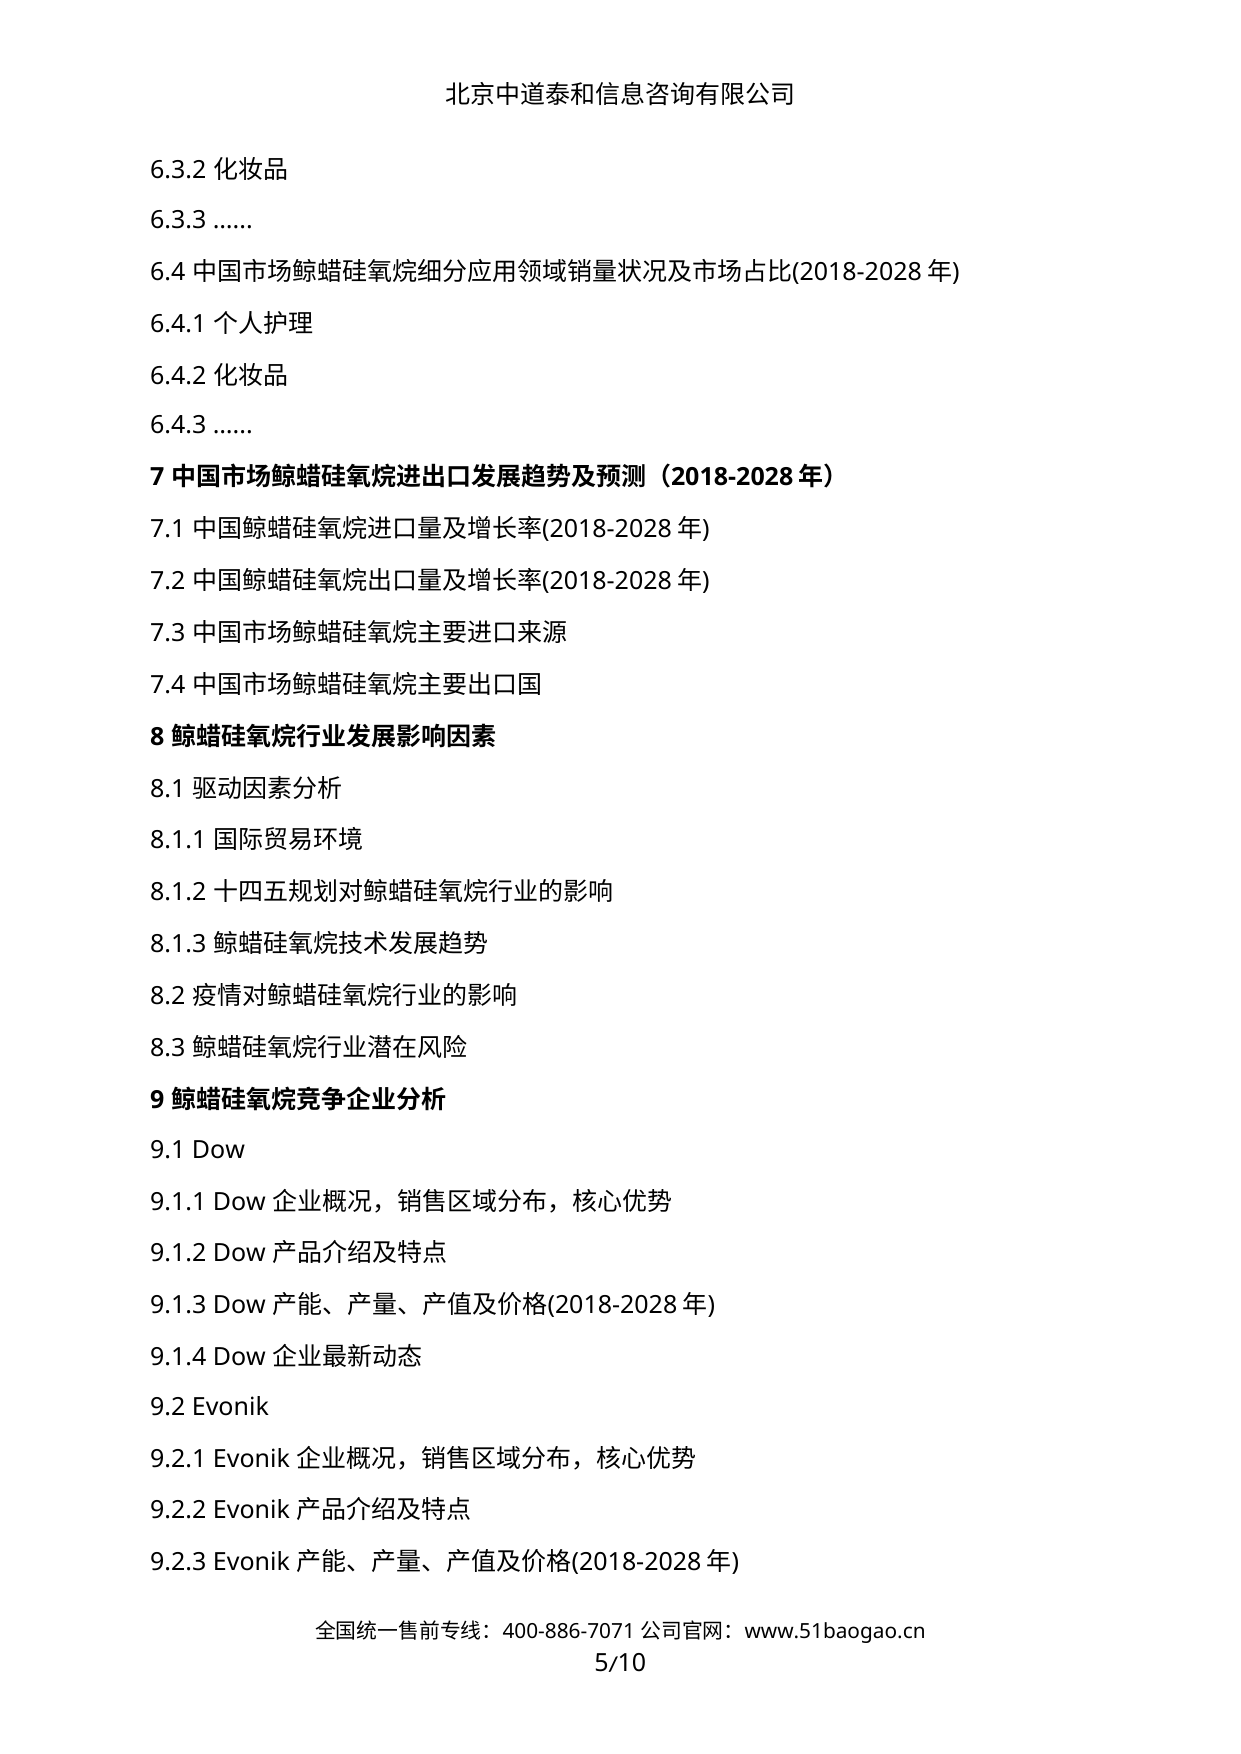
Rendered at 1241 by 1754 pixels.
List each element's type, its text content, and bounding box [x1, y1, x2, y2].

text 9.1.1 Dow 企业概况，销售区域分布，核心优势 [150, 1181, 1090, 1217]
text 9.2.2 Evonik 产品介绍及特点 [150, 1490, 1090, 1526]
text 9.1 Dow [150, 1131, 1090, 1165]
text 7.1 中国鲸蜡硅氧烷进口量及增长率(2018-2028年) [150, 509, 1090, 545]
text 8.1 驱动因素分析 [150, 768, 1090, 804]
text 8.1.3 鲸蜡硅氧烷技术发展趋势 [150, 924, 1090, 960]
text 6.3.2 化妆品 [150, 150, 1090, 186]
text 7.2 中国鲸蜡硅氧烷出口量及增长率(2018-2028年) [150, 561, 1090, 597]
text 9.2.3 Evonik 产能、产量、产值及价格(2018-2028年) [150, 1542, 1090, 1578]
text 9.1.3 Dow 产能、产量、产值及价格(2018-2028年) [150, 1285, 1090, 1321]
text 6.3.3 …... [150, 202, 1090, 236]
text 8.1.2 十四五规划对鲸蜡硅氧烷行业的影响 [150, 872, 1090, 908]
text 7.4 中国市场鲸蜡硅氧烷主要出口国 [150, 664, 1090, 701]
text 9.1.4 Dow 企业最新动态 [150, 1337, 1090, 1373]
text 8 鲸蜡硅氧烷行业发展影响因素 [150, 716, 1090, 752]
text 6.4.3 …... [150, 407, 1090, 441]
text 7 中国市场鲸蜡硅氧烷进出口发展趋势及预测（2018-2028年） [150, 457, 1090, 493]
text 8.3 鲸蜡硅氧烷行业潜在风险 [150, 1027, 1090, 1064]
text 9.2 Evonik [150, 1388, 1090, 1422]
text 9 鲸蜡硅氧烷竞争企业分析 [150, 1079, 1090, 1116]
text 6.4.1 个人护理 [150, 303, 1090, 340]
text 9.2.1 Evonik 企业概况，销售区域分布，核心优势 [150, 1438, 1090, 1474]
text 9.1.2 Dow 产品介绍及特点 [150, 1233, 1090, 1269]
text 8.2 疫情对鲸蜡硅氧烷行业的影响 [150, 976, 1090, 1012]
text 7.3 中国市场鲸蜡硅氧烷主要进口来源 [150, 612, 1090, 649]
text 6.4 中国市场鲸蜡硅氧烷细分应用领域销量状况及市场占比(2018-2028年) [150, 252, 1090, 288]
text 8.1.1 国际贸易环境 [150, 820, 1090, 856]
text 6.4.2 化妆品 [150, 355, 1090, 392]
